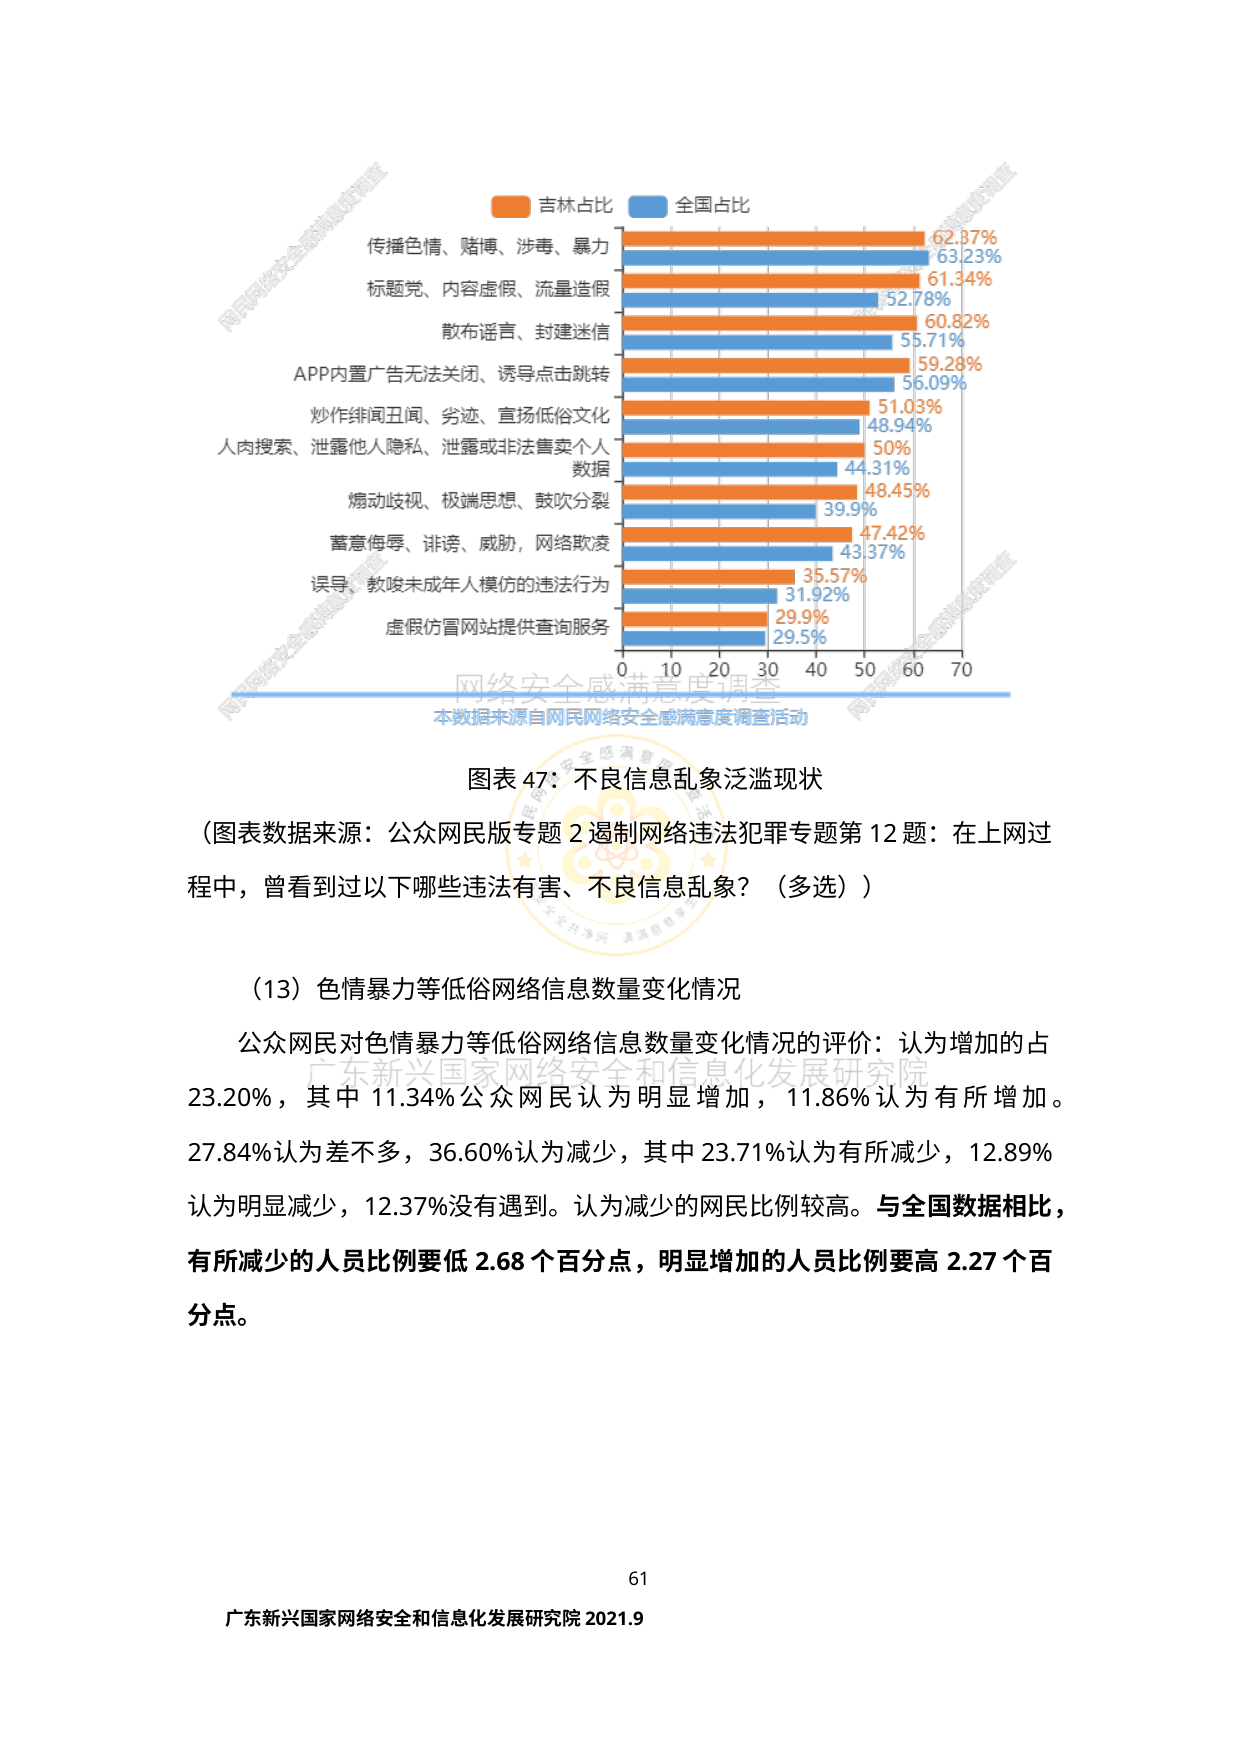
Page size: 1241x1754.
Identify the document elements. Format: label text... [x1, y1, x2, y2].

text 公众网民对色情暴力等低俗网络信息数量变化情况的评价：认为增加的占23.20%，其中11.34%公众网民认为明显增加，11.86%认为有所增加。27.84%认为差不多，36.60%认为减少，其中23.71%认为有所减少，12.89%认为明显减少，12.37%没有遇到。认为减少的网民比例较高。与全国数据相比，有所减少的人员比例要低2.68个百分点，明显增加的人员比例要高2.27个百分点。 [187, 1023, 1053, 1332]
picture [202, 150, 1039, 744]
text （13）色情暴力等低俗网络信息数量变化情况 [187, 969, 1053, 1005]
text 图表47：不良信息乱象泛滥现状 [187, 759, 1053, 795]
text （图表数据来源：公众网民版专题2遏制网络违法犯罪专题第12题：在上网过程中，曾看到过以下哪些违法有害、不良信息乱象？（多选）） [187, 813, 1053, 904]
